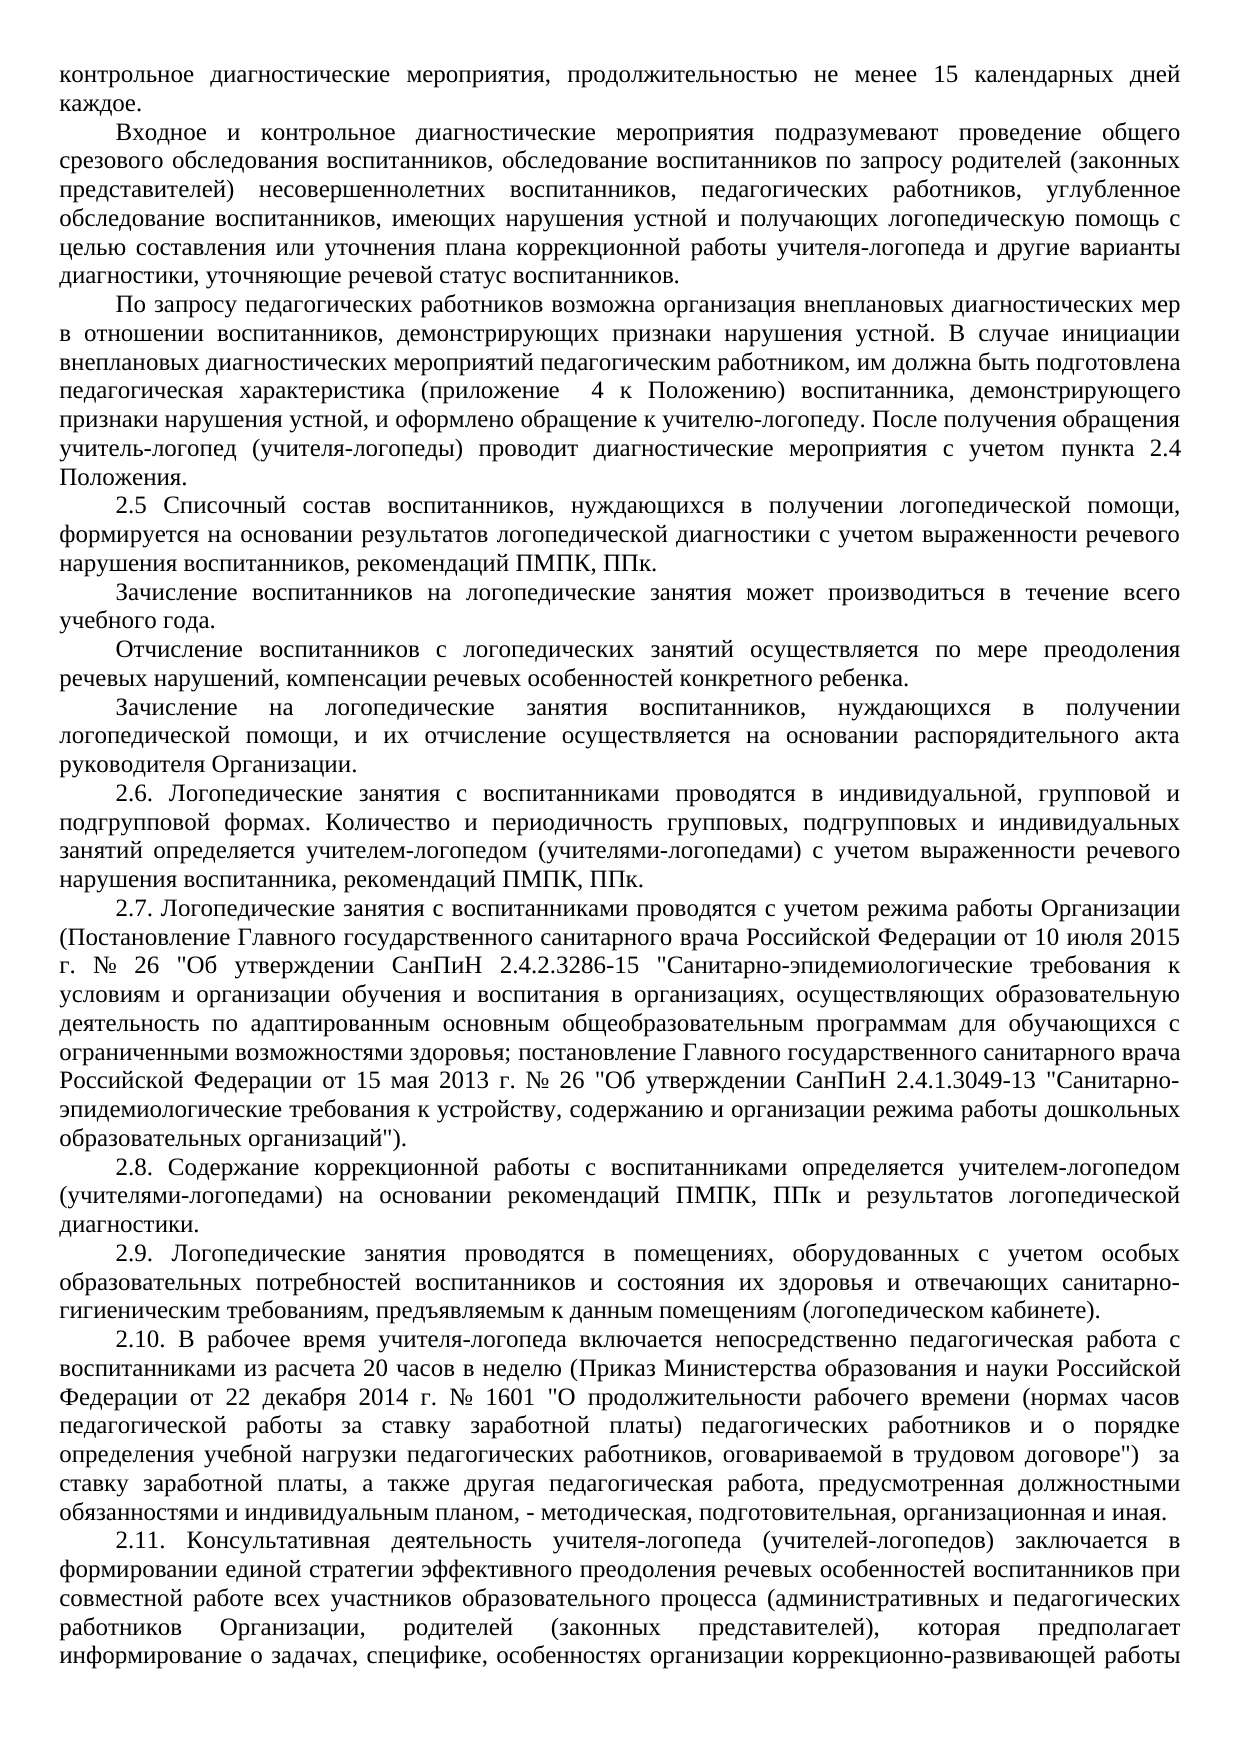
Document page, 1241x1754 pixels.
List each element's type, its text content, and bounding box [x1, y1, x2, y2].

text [59, 1525, 1181, 1669]
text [59, 59, 1181, 117]
text Входное и контрольное диагностические мероприятия подразумевают проведение общего срезового обследования воспитанников, обследование воспитанников по запросу родителей (законных представителей) несовершеннолетних воспитанников, педагогических работников, углубленное обследование воспитанников, имеющих нарушения устной и получающих логопедическую помощь с целью составления или уточнения плана коррекционной работы учителя-логопеда и другие варианты диагностики, уточняющие речевой статус воспитанников. [59, 117, 1181, 289]
text 2.5 Списочный состав воспитанников, нуждающихся в получении логопедической помощи, формируется на основании результатов логопедической диагностики с учетом выраженности речевого нарушения воспитанников, рекомендаций ПМПК, ППк. [59, 490, 1181, 577]
text По запросу педагогических работников возможна организация внеплановых диагностических мер в отношении воспитанников, демонстрирующих признаки нарушения устной. В случае инициации внеплановых диагностических мероприятий педагогическим работником, им должна быть подготовлена педагогическая характеристика (приложение 4 к Положению) воспитанника, демонстрирующего признаки нарушения устной, и оформлено обращение к учителю-логопеду. После получения обращения учитель-логопед (учителя-логопеды) проводит диагностические мероприятия с учетом пункта 2.4 Положения. [59, 289, 1181, 490]
text 2.6. Логопедические занятия с воспитанниками проводятся в индивидуальной, групповой и подгрупповой формах. Количество и периодичность групповых, подгрупповых и индивидуальных занятий определяется учителем-логопедом (учителями-логопедами) с учетом выраженности речевого нарушения воспитанника, рекомендаций ПМПК, ППк. [59, 778, 1181, 893]
text Отчисление воспитанников с логопедических занятий осуществляется по мере преодоления речевых нарушений, компенсации речевых особенностей конкретного ребенка. [59, 634, 1181, 692]
text Зачисление на логопедические занятия воспитанников, нуждающихся в получении логопедической помощи, и их отчисление осуществляется на основании распорядительного акта руководителя Организации. [59, 692, 1181, 778]
text 2.9. Логопедические занятия проводятся в помещениях, оборудованных с учетом особых образовательных потребностей воспитанников и состояния их здоровья и отвечающих санитарно-гигиеническим требованиям, предъявляемым к данным помещениям (логопедическом кабинете). [59, 1238, 1181, 1324]
text Зачисление воспитанников на логопедические занятия может производиться в течение всего учебного года. [59, 577, 1181, 634]
text 2.7. Логопедические занятия с воспитанниками проводятся с учетом режима работы Организации (Постановление Главного государственного санитарного врача Российской Федерации от 10 июля 2015 г. № 26 "Об утверждении СанПиН 2.4.2.3286-15 "Санитарно-эпидемиологические требования к условиям и организации обучения и воспитания в организациях, осуществляющих образовательную деятельность по адаптированным основным общеобразовательным программам для обучающихся с ограниченными возможностями здоровья; постановление Главного государственного санитарного врача Российской Федерации от 15 мая 2013 г. № 26 "Об утверждении СанПиН 2.4.1.3049-13 "Санитарно-эпидемиологические требования к устройству, содержанию и организации режима работы дошкольных образовательных организаций"). [59, 893, 1181, 1152]
text 2.8. Содержание коррекционной работы с воспитанниками определяется учителем-логопедом (учителями-логопедами) на основании рекомендаций ПМПК, ППк и результатов логопедической диагностики. [59, 1152, 1181, 1238]
text 2.10. В рабочее время учителя-логопеда включается непосредственно педагогическая работа с воспитанниками из расчета 20 часов в неделю (Приказ Министерства образования и науки Российской Федерации от 22 декабря 2014 г. № 1601 "О продолжительности рабочего времени (нормах часов педагогической работы за ставку заработной платы) педагогических работников и о порядке определения учебной нагрузки педагогических работников, оговариваемой в трудовом договоре") за ставку заработной платы, а также другая педагогическая работа, предусмотренная должностными обязанностями и индивидуальным планом, - методическая, подготовительная, организационная и иная. [59, 1324, 1181, 1525]
